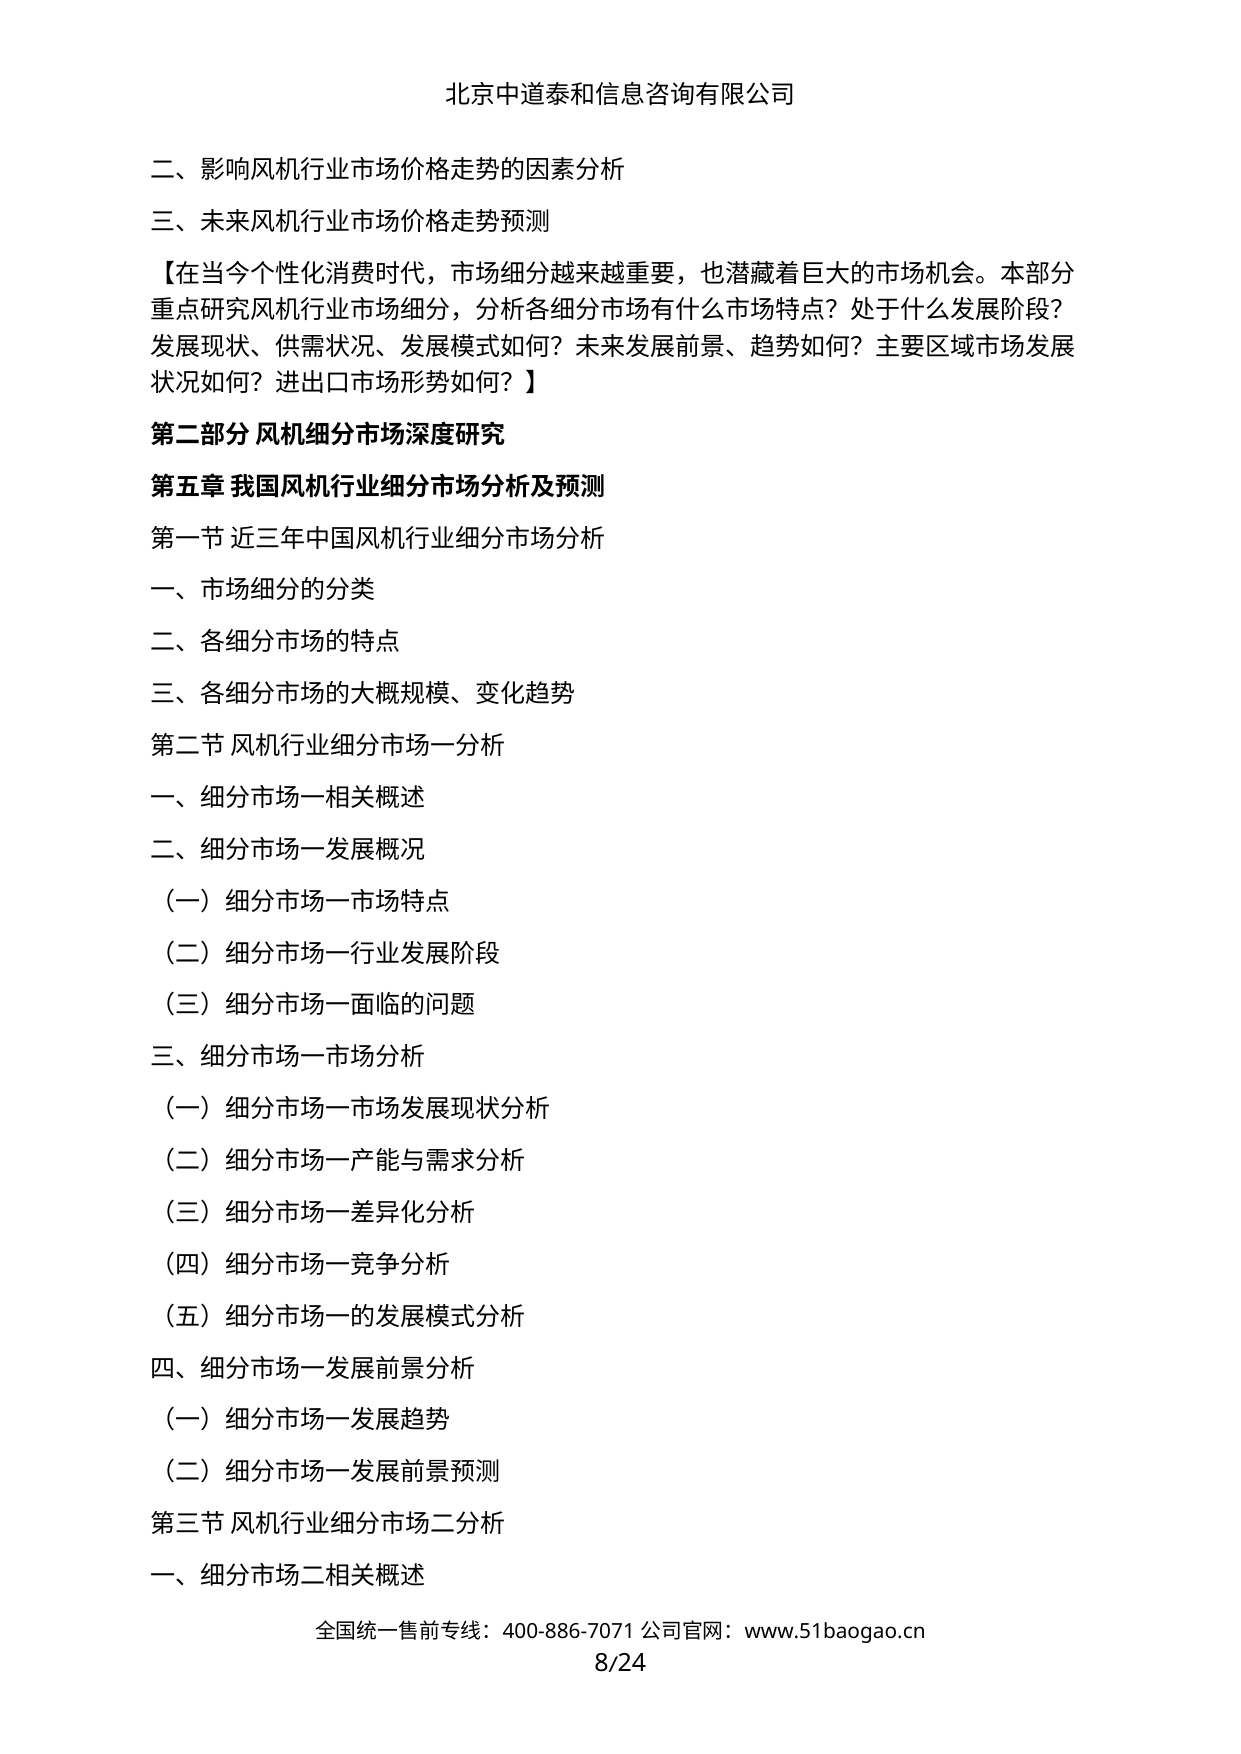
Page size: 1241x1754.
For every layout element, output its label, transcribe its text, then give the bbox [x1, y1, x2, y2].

text 第二部分 风机细分市场深度研究 [150, 414, 1090, 451]
text （三）细分市场一差异化分析 [150, 1192, 1090, 1229]
text （一）细分市场一市场特点 [150, 881, 1090, 917]
text 一、细分市场二相关概述 [150, 1556, 1090, 1592]
text （一）细分市场一发展趋势 [150, 1400, 1090, 1436]
text 第二节 风机行业细分市场一分析 [150, 726, 1090, 762]
text （二）细分市场一发展前景预测 [150, 1452, 1090, 1488]
text （一）细分市场一市场发展现状分析 [150, 1089, 1090, 1125]
text 一、细分市场一相关概述 [150, 777, 1090, 814]
text 二、各细分市场的特点 [150, 622, 1090, 658]
text 【在当今个性化消费时代，市场细分越来越重要，也潜藏着巨大的市场机会。本部分重点研究风机行业市场细分，分析各细分市场有什么市场特点？处于什么发展阶段？发展现状、供需状况、发展模式如何？未来发展前景、趋势如何？主要区域市场发展状况如何？进出口市场形势如何？】 [150, 254, 1090, 399]
text 三、各细分市场的大概规模、变化趋势 [150, 674, 1090, 710]
text 三、未来风机行业市场价格走势预测 [150, 202, 1090, 238]
text （二）细分市场一产能与需求分析 [150, 1141, 1090, 1177]
text （四）细分市场一竞争分析 [150, 1244, 1090, 1281]
text 四、细分市场一发展前景分析 [150, 1348, 1090, 1384]
text （三）细分市场一面临的问题 [150, 985, 1090, 1021]
text 第三节 风机行业细分市场二分析 [150, 1504, 1090, 1540]
text 一、市场细分的分类 [150, 570, 1090, 606]
text （五）细分市场一的发展模式分析 [150, 1296, 1090, 1332]
text （二）细分市场一行业发展阶段 [150, 933, 1090, 969]
text 第一节 近三年中国风机行业细分市场分析 [150, 518, 1090, 554]
text 二、细分市场一发展概况 [150, 829, 1090, 866]
text 二、影响风机行业市场价格走势的因素分析 [150, 150, 1090, 186]
text 三、细分市场一市场分析 [150, 1037, 1090, 1073]
text 第五章 我国风机行业细分市场分析及预测 [150, 466, 1090, 502]
